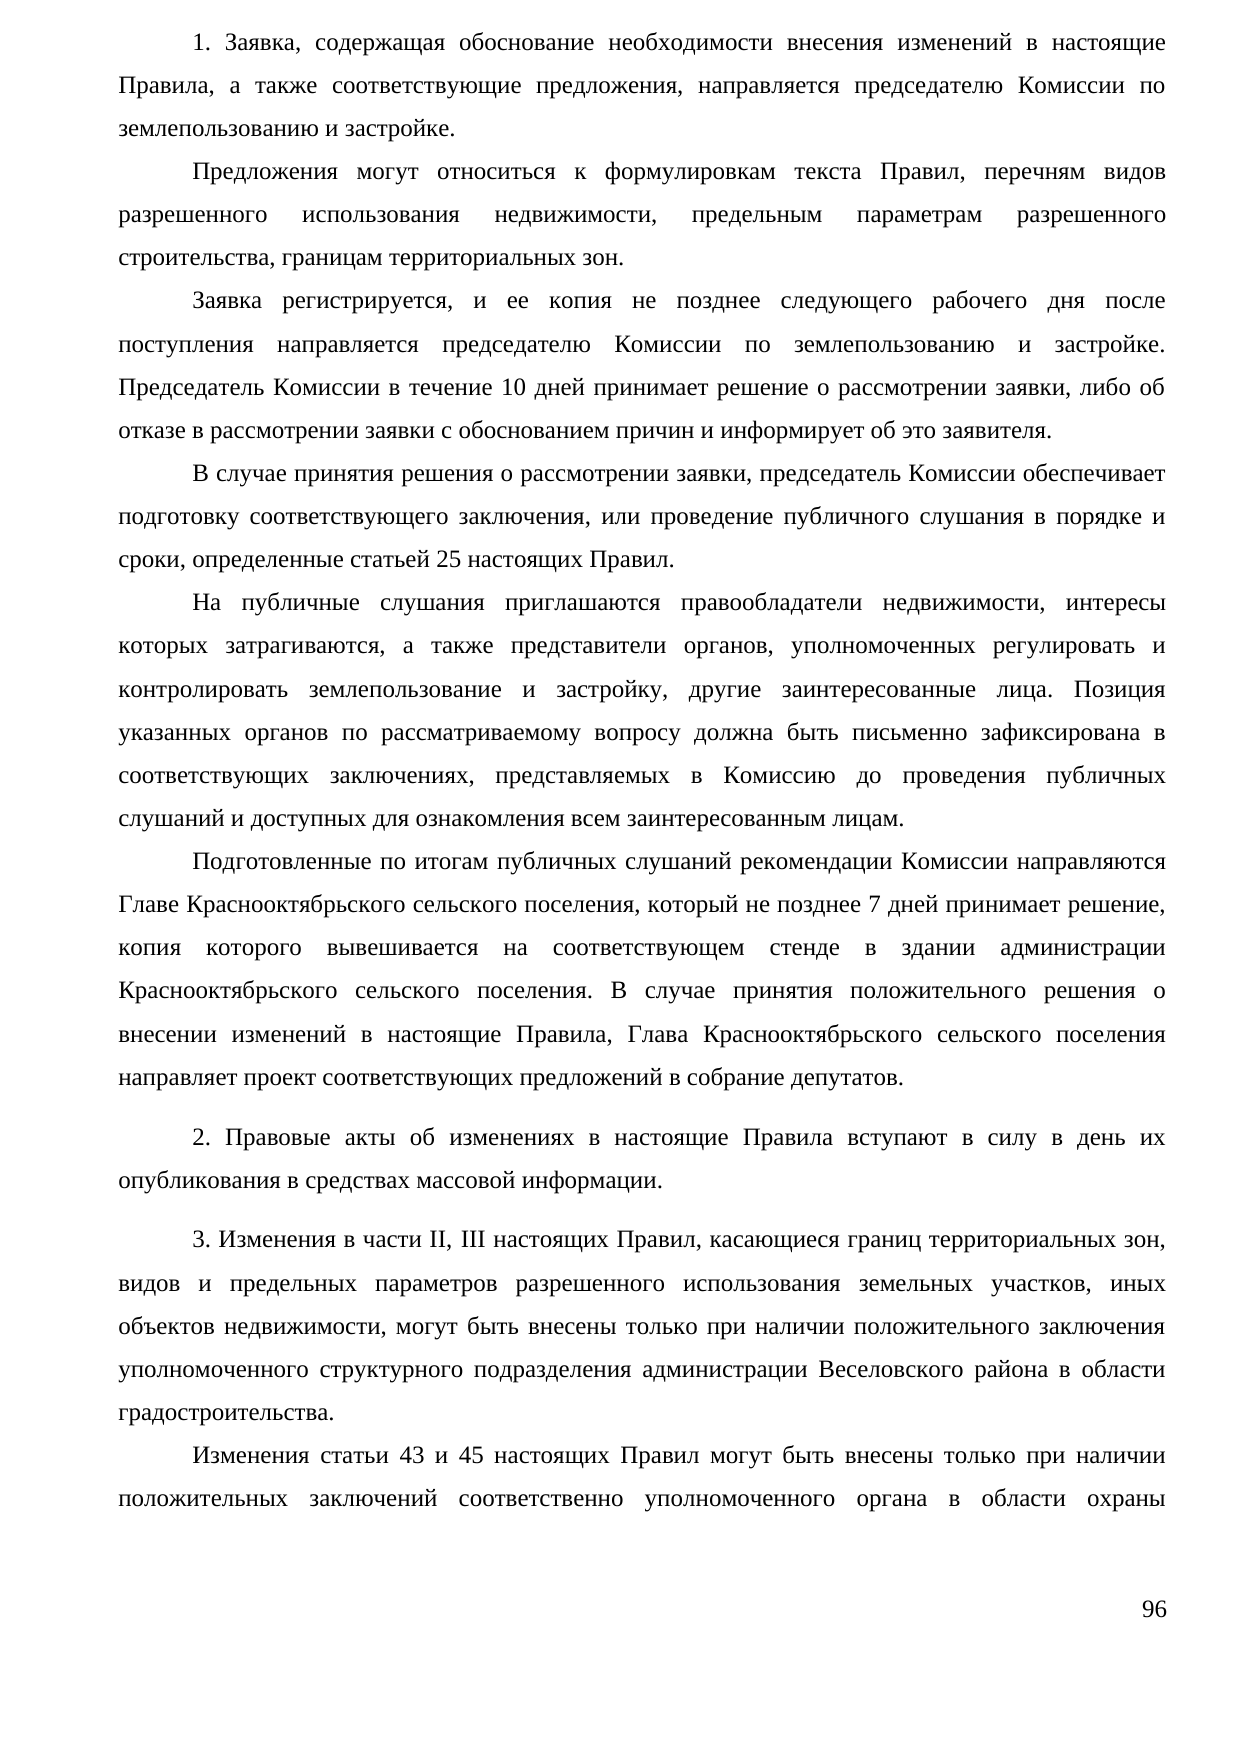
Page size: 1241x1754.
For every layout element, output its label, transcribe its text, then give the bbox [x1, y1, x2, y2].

text Предложения могут относиться к формулировкам текста Правил, перечням видов разрешенного использования недвижимости, предельным параметрам разрешенного строительства, границам территориальных зон. [118, 156, 1167, 271]
text 2. Правовые акты об изменениях в настоящие Правила вступают в силу в день их опубликования в средствах массовой информации. [118, 1122, 1167, 1193]
text 1. Заявка, содержащая обоснование необходимости внесения изменений в настоящие Правила, а также соответствующие предложения, направляется председателю Комиссии по землепользованию и застройке. [118, 27, 1167, 142]
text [118, 1440, 1167, 1512]
text Подготовленные по итогам публичных слушаний рекомендации Комиссии направляются Главе Краснооктябрьского сельского поселения, который не позднее 7 дней принимает решение, копия которого вывешивается на соответствующем стенде в здании администрации Краснооктябрьского сельского поселения. В случае принятия положительного решения о внесении изменений в настоящие Правила, Глава Краснооктябрьского сельского поселения направляет проект соответствующих предложений в собрание депутатов. [118, 846, 1167, 1091]
text В случае принятия решения о рассмотрении заявки, председатель Комиссии обеспечивает подготовку соответствующего заключения, или проведение публичного слушания в порядке и сроки, определенные статьей 25 настоящих Правил. [118, 458, 1167, 573]
text 3. Изменения в части II, III настоящих Правил, касающиеся границ территориальных зон, видов и предельных параметров разрешенного использования земельных участков, иных объектов недвижимости, могут быть внесены только при наличии положительного заключения уполномоченного структурного подразделения администрации Веселовского района в области градостроительства. [118, 1224, 1167, 1426]
text Заявка регистрируется, и ее копия не позднее следующего рабочего дня после поступления направляется председателю Комиссии по землепользованию и застройке. Председатель Комиссии в течение 10 дней принимает решение о рассмотрении заявки, либо об отказе в рассмотрении заявки с обоснованием причин и информирует об это заявителя. [118, 286, 1167, 444]
text На публичные слушания приглашаются правообладатели недвижимости, интересы которых затрагиваются, а также представители органов, уполномоченных регулировать и контролировать землепользование и застройку, другие заинтересованные лица. Позиция указанных органов по рассматриваемому вопросу должна быть письменно зафиксирована в соответствующих заключениях, представляемых в Комиссию до проведения публичных слушаний и доступных для ознакомления всем заинтересованным лицам. [118, 587, 1167, 832]
